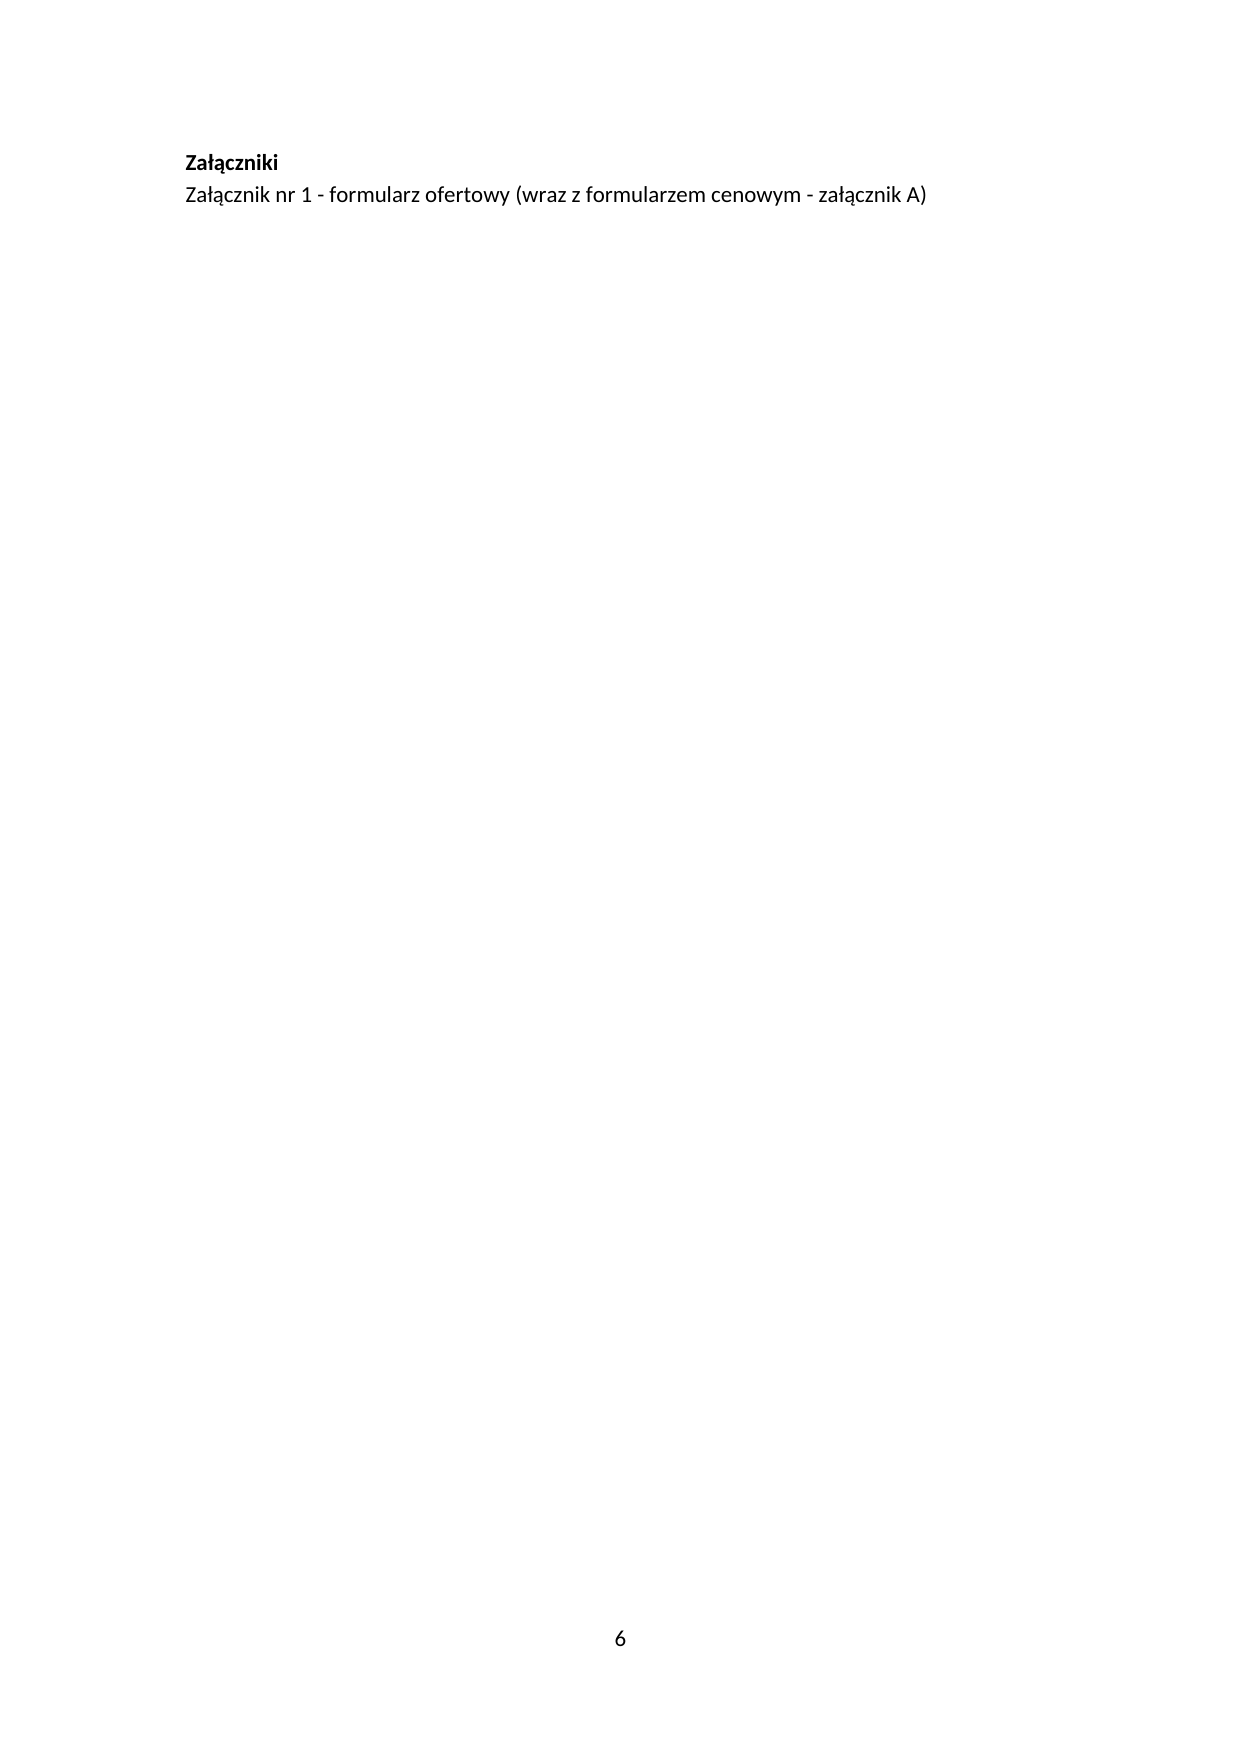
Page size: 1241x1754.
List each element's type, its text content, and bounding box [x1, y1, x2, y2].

text Załączniki [185, 148, 1093, 176]
text Załącznik nr 1 - formularz ofertowy (wraz z formularzem cenowym - załącznik A) [185, 180, 1093, 208]
